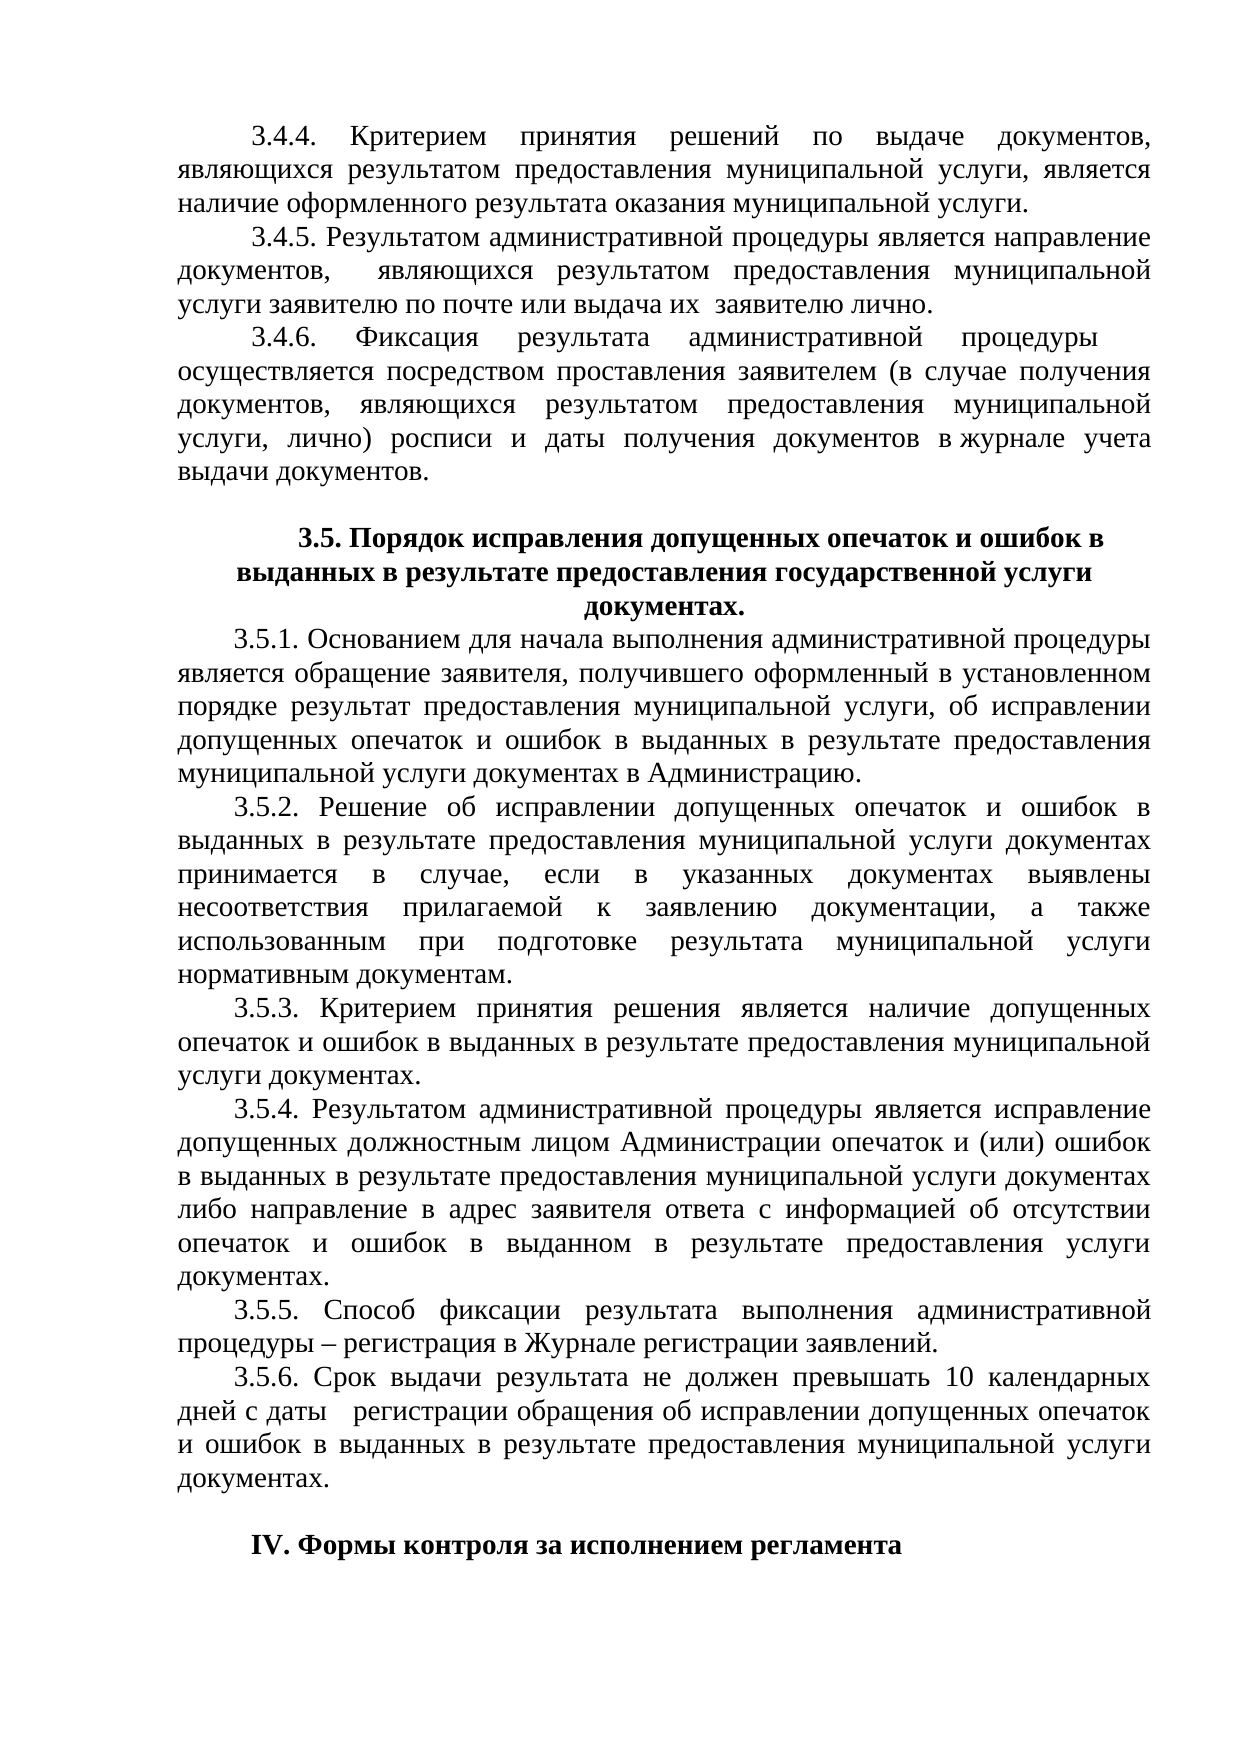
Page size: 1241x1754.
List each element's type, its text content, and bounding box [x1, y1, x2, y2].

text IV. Формы контроля за исполнением регламента [177, 1527, 1152, 1560]
text 3.5.5. Способ фиксации результата выполнения административной процедуры – регистрация в Журнале регистрации заявлений. [177, 1292, 1152, 1359]
text 3.4.4. Критерием принятия решений по выдаче документов, являющихся результатом предоставления муниципальной услуги, является наличие оформленного результата оказания муниципальной услуги. [177, 118, 1152, 219]
text 3.5.2. Решение об исправлении допущенных опечаток и ошибок в выданных в результате предоставления муниципальной услуги документах принимается в случае, если в указанных документах выявлены несоответствия прилагаемой к заявлению документации, а также использованным при подготовке результата муниципальной услуги нормативным документам. [177, 789, 1152, 990]
text 3.5.3. Критерием принятия решения является наличие допущенных опечаток и ошибок в выданных в результате предоставления муниципальной услуги документах. [177, 990, 1152, 1091]
text 3.5.1. Основанием для начала выполнения административной процедуры является обращение заявителя, получившего оформленный в установленном порядке результат предоставления муниципальной услуги, об исправлении допущенных опечаток и ошибок в выданных в результате предоставления муниципальной услуги документах в Администрацию. [177, 621, 1152, 789]
text 3.5.4. Результатом административной процедуры является исправление допущенных должностным лицом Администрации опечаток и (или) ошибок в выданных в результате предоставления муниципальной услуги документах либо направление в адрес заявителя ответа с информацией об отсутствии опечаток и ошибок в выданном в результате предоставления услуги документах. [177, 1091, 1152, 1292]
text 3.5.6. Срок выдачи результата не должен превышать 10 календарных дней с даты регистрации обращения об исправлении допущенных опечаток и ошибок в выданных в результате предоставления муниципальной услуги документах. [177, 1359, 1152, 1493]
text 3.5. Порядок исправления допущенных опечаток и ошибок в выданных в результате предоставления государственной услуги документах. [177, 521, 1152, 621]
text 3.4.6. Фиксация результата административной процедуры осуществляется посредством проставления заявителем (в случае получения документов, являющихся результатом предоставления муниципальной услуги, лично) росписи и даты получения документов в журнале учета выдачи документов. [177, 319, 1152, 487]
text 3.4.5. Результатом административной процедуры является направление документов, являющихся результатом предоставления муниципальной услуги заявителю по почте или выдача их заявителю лично. [177, 219, 1152, 319]
